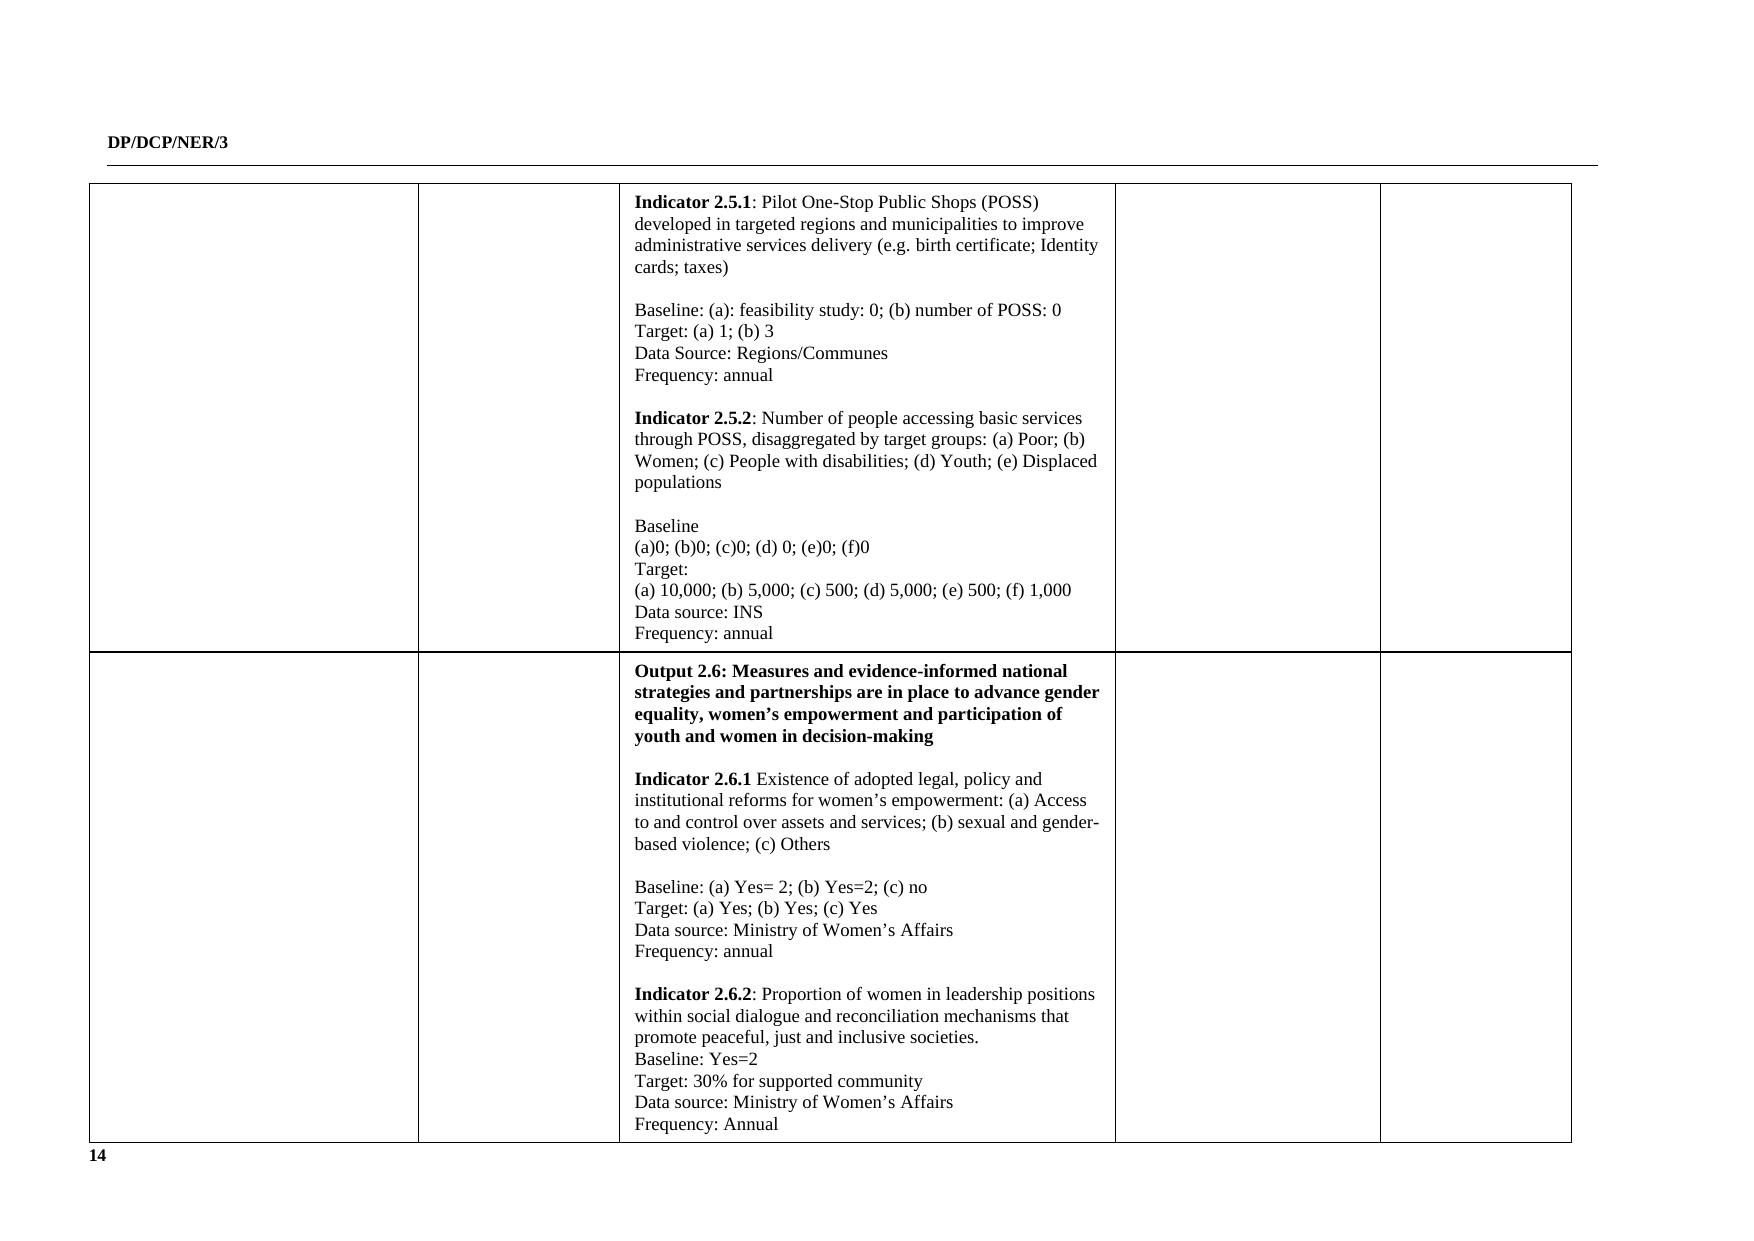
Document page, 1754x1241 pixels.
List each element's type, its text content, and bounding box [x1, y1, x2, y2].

table_cell [1116, 184, 1380, 651]
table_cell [620, 184, 1115, 651]
table_cell [1381, 184, 1571, 651]
table_cell [1381, 653, 1571, 1142]
table_cell [90, 653, 418, 1142]
table_cell [419, 653, 619, 1142]
table_cell Output 2.6: Measures and evidence-informed national strategies and partnerships are in place to advance gender equality, women’s empowerment and participation of youth and women in decision-making Indicator 2.6.1 Existence of adopted legal, policy and institutional reforms for women’s empowerment: (a) Access to and control over assets and services; (b) sexual and gender-based violence; (c) Others Baseline: (a) Yes= 2; (b) Yes=2; (c) no Target: (a) Yes; (b) Yes; (c) Yes Data source: Ministry of Women’s Affairs Frequency: annual Indicator 2.6.2: Proportion of women in leadership positions within social dialogue and reconciliation mechanisms that promote peaceful, just and inclusive societies. Baseline: Yes=2 Target: 30% for supported community Data source: Ministry of Women’s Affairs Frequency: Annual [620, 653, 1115, 1142]
table_cell [1116, 653, 1380, 1142]
table_cell [419, 184, 619, 651]
